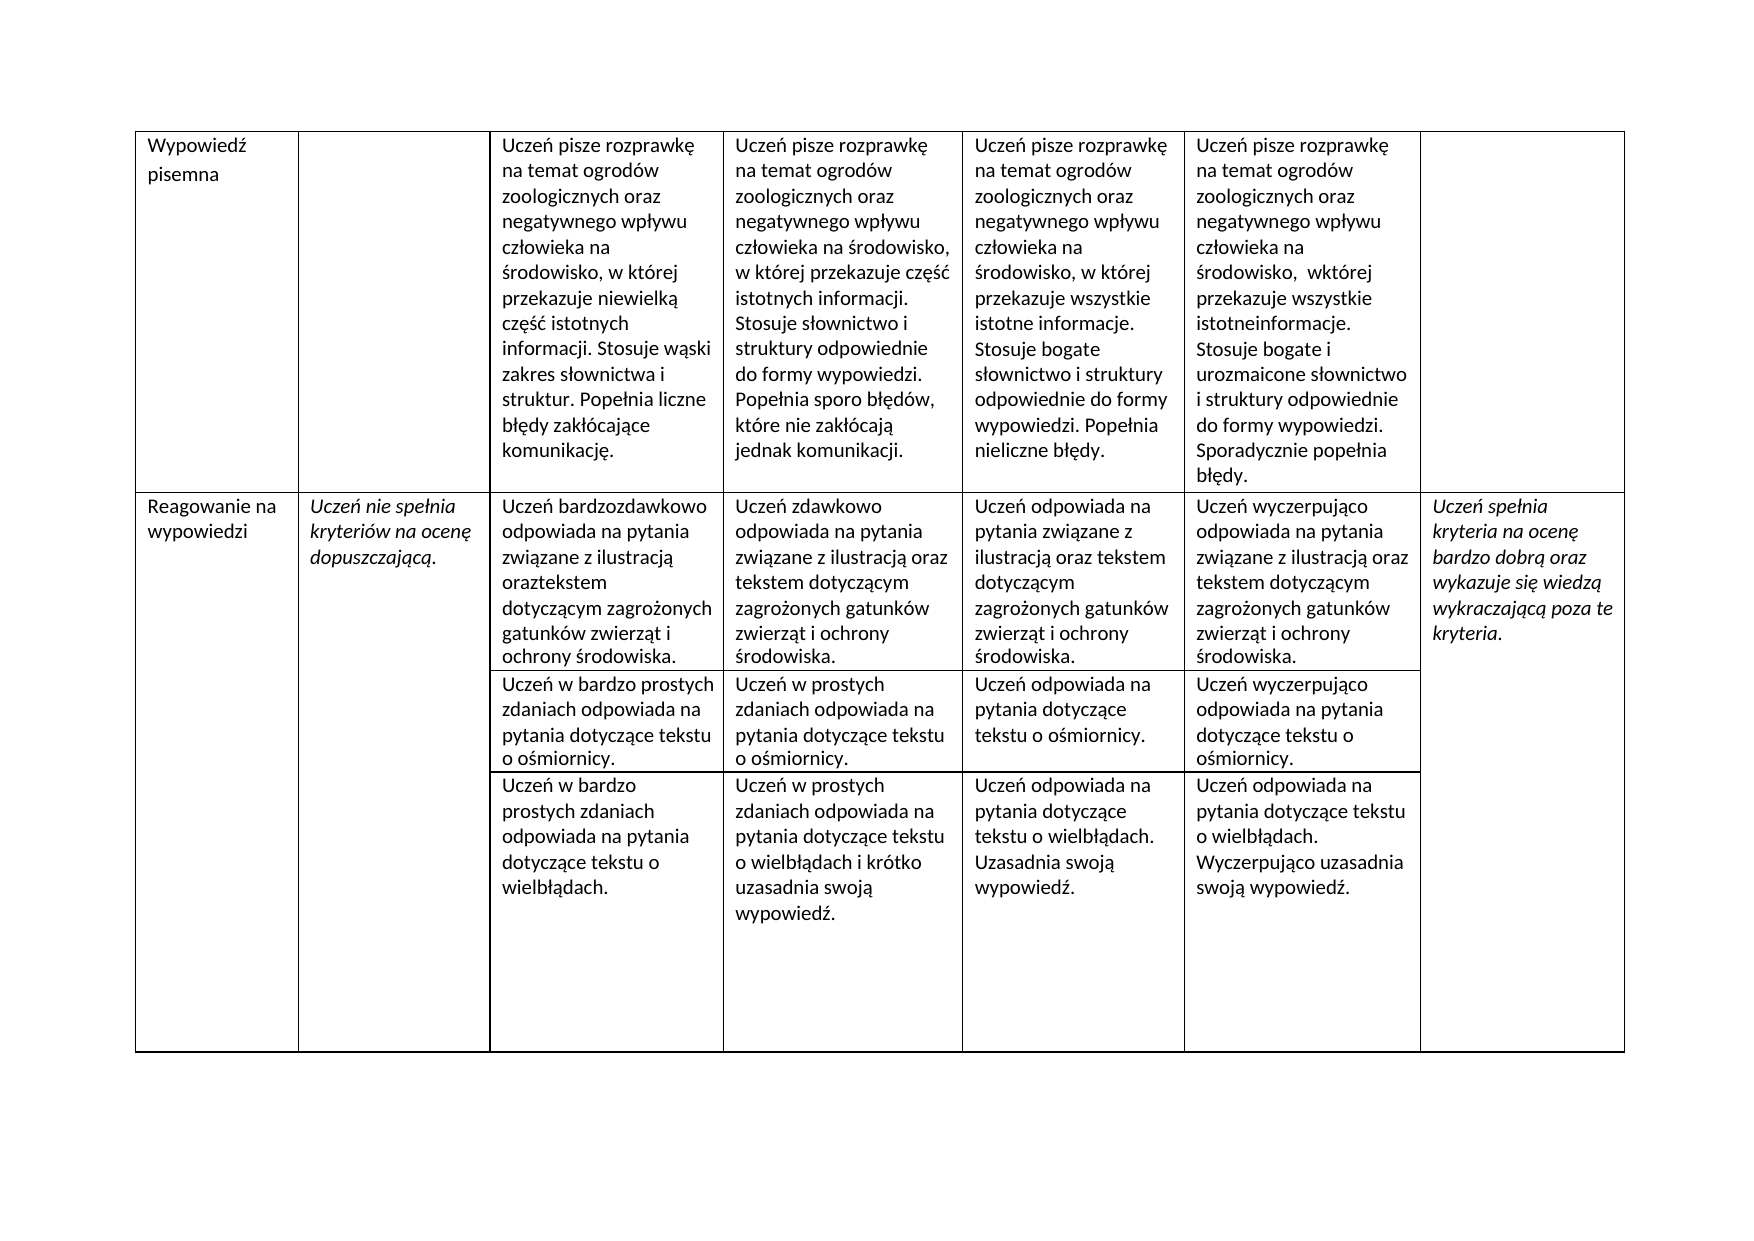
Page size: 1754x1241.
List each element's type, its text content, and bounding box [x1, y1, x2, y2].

table_cell Uczeń odpowiada na pytania dotyczące tekstu o ośmiornicy. [963, 671, 1184, 771]
table_cell Uczeń w prostych zdaniach odpowiada na pytania dotyczące tekstu o ośmiornicy. [724, 671, 962, 771]
table_cell Uczeń wyczerpująco odpowiada na pytania związane z ilustracją oraz tekstem dotyczącym zagrożonych gatunków zwierząt i ochrony środowiska. [1185, 493, 1420, 670]
table_cell Uczeń nie spełnia kryteriów na ocenę dopuszczającą. [299, 493, 489, 1051]
table_cell Uczeń odpowiada na pytania dotyczące tekstu o wielbłądach. Uzasadnia swoją wypowiedź. [963, 773, 1184, 1051]
table_cell Uczeń spełnia kryteria na ocenę bardzo dobrą oraz wykazuje się wiedzą wykraczającą poza te kryteria. [1421, 493, 1624, 1051]
table_cell Uczeń bardzozdawkowo odpowiada na pytania związane z ilustracją oraztekstem dotyczącym zagrożonych gatunków zwierząt i ochrony środowiska. [491, 493, 723, 670]
table_cell Uczeń wyczerpująco odpowiada na pytania dotyczące tekstu o ośmiornicy. [1185, 671, 1420, 771]
table_header [1421, 132, 1624, 492]
table_header Wypowiedź pisemna [136, 132, 298, 492]
table_cell Uczeń w bardzo prostych zdaniach odpowiada na pytania dotyczące tekstu o ośmiornicy. [491, 671, 723, 771]
table_header Uczeń pisze rozprawkę na temat ogrodów zoologicznych oraz negatywnego wpływu człowieka na środowisko, w której przekazuje wszystkie istotne informacje. Stosuje bogate słownictwo i struktury odpowiednie do formy wypowiedzi. Popełnia nieliczne błędy. [963, 132, 1184, 492]
table_cell Uczeń zdawkowo odpowiada na pytania związane z ilustracją oraz tekstem dotyczącym zagrożonych gatunków zwierząt i ochrony środowiska. [724, 493, 962, 670]
table_cell Reagowanie na wypowiedzi [136, 493, 298, 1051]
table_header Uczeń pisze rozprawkę na temat ogrodów zoologicznych oraz negatywnego wpływu człowieka na środowisko, wktórej przekazuje wszystkie istotneinformacje. Stosuje bogate i urozmaicone słownictwo i struktury odpowiednie do formy wypowiedzi. Sporadycznie popełnia błędy. [1185, 132, 1420, 492]
table_cell Uczeń w prostych zdaniach odpowiada na pytania dotyczące tekstu o wielbłądach i krótko uzasadnia swoją wypowiedź. [724, 773, 962, 1051]
table_cell Uczeń odpowiada na pytania związane z ilustracją oraz tekstem dotyczącym zagrożonych gatunków zwierząt i ochrony środowiska. [963, 493, 1184, 670]
table_header Uczeń pisze rozprawkę na temat ogrodów zoologicznych oraz negatywnego wpływu człowieka na środowisko, w której przekazuje część istotnych informacji. Stosuje słownictwo i struktury odpowiednie do formy wypowiedzi. Popełnia sporo błędów, które nie zakłócają jednak komunikacji. [724, 132, 962, 492]
table_cell Uczeń w bardzo prostych zdaniach odpowiada na pytania dotyczące tekstu o wielbłądach. [491, 773, 723, 1051]
table_header Uczeń pisze rozprawkę na temat ogrodów zoologicznych oraz negatywnego wpływu człowieka na środowisko, w której przekazuje niewielką część istotnych informacji. Stosuje wąski zakres słownictwa i struktur. Popełnia liczne błędy zakłócające komunikację. [491, 132, 723, 492]
table_header [299, 132, 489, 492]
table_cell Uczeń odpowiada na pytania dotyczące tekstu o wielbłądach. Wyczerpująco uzasadnia swoją wypowiedź. [1185, 773, 1420, 1051]
